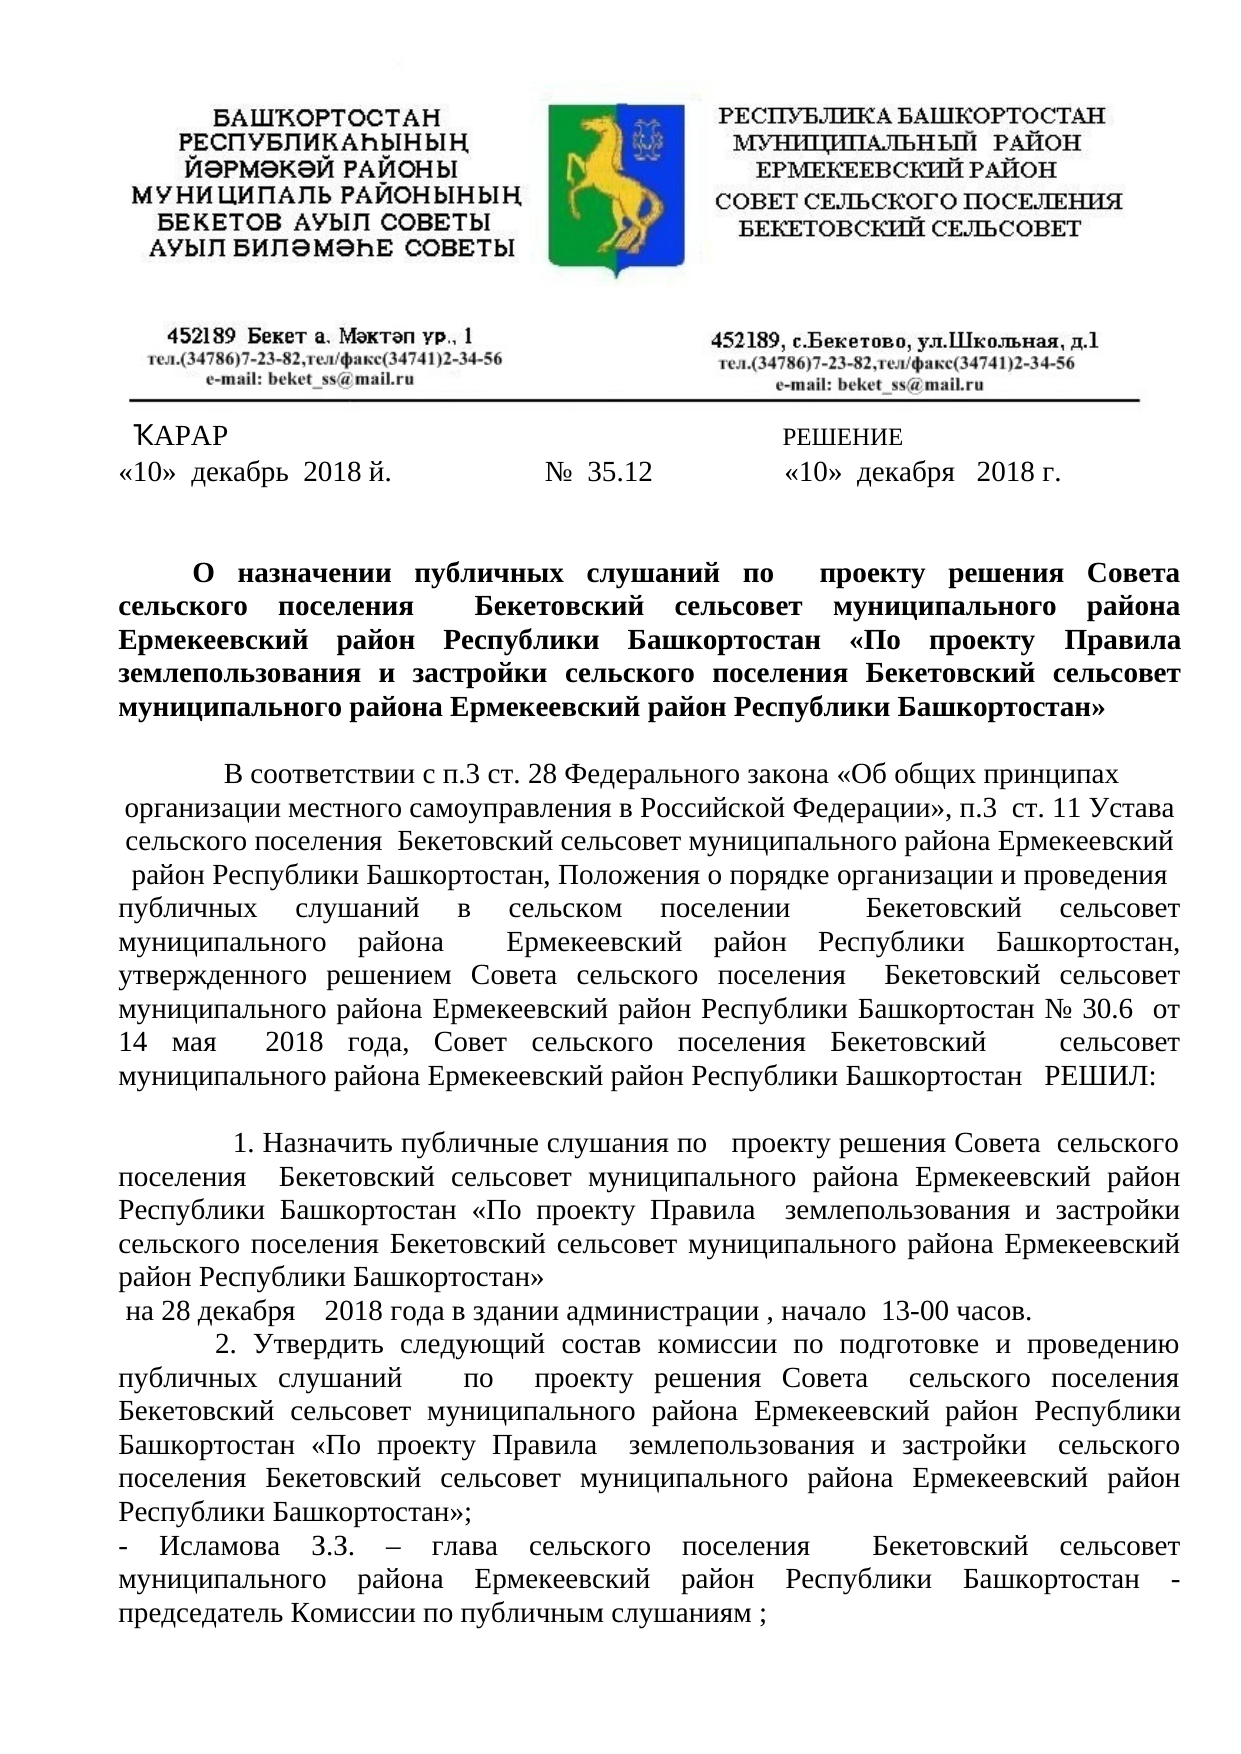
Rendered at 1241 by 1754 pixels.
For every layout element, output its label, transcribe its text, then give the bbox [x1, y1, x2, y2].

text публичных слушаний в сельском поселении Бекетовский сельсовет муниципального района Ермекеевский район Республики Башкортостан, утвержденного решением Совета сельского поселения Бекетовский сельсовет муниципального района Ермекеевский район Республики Башкортостан № 30.6 от 14 мая 2018 года, Совет сельского поселения Бекетовский сельсовет муниципального района Ермекеевский район Республики Башкортостан РЕШИЛ: [118, 890, 1181, 1092]
text «10» декабрь 2018 й. № 35.12 «10» декабря 2018 г. [29, 454, 1181, 488]
text на 28 декабря 2018 года в здании администрации , начало 13-00 часов. [118, 1293, 1181, 1326]
text О назначении публичных слушаний по проекту решения Совета сельского поселения Бекетовский сельсовет муниципального района Ермекеевский район Республики Башкортостан «По проекту Правила землепользования и застройки сельского поселения Бекетовский сельсовет муниципального района Ермекеевский район Республики Башкортостан» [118, 555, 1181, 723]
text - Исламова З.З. – глава сельского поселения Бекетовский сельсовет муниципального района Ермекеевский район Республики Башкортостан -председатель Комиссии по публичным слушаниям ; [118, 1528, 1181, 1628]
text В соответствии с п.3 ст. 28 Федерального закона «Об общих принципах организации местного самоуправления в Российской Федерации», п.3 ст. 11 Устава сельского поселения Бекетовский сельсовет муниципального района Ермекеевский район Республики Башкортостан, Положения о порядке организации и проведения [118, 756, 1181, 890]
text ҠАРАР РЕШЕНИЕ [118, 414, 1181, 454]
text 1. Назначить публичные слушания по проекту решения Совета сельского поселения Бекетовский сельсовет муниципального района Ермекеевский район Республики Башкортостан «По проекту Правила землепользования и застройки сельского поселения Бекетовский сельсовет муниципального района Ермекеевский район Республики Башкортостан» [118, 1125, 1181, 1293]
picture [118, 58, 1150, 415]
text 2. Утвердить следующий состав комиссии по подготовке и проведению публичных слушаний по проекту решения Совета сельского поселения Бекетовский сельсовет муниципального района Ермекеевский район Республики Башкортостан «По проекту Правила землепользования и застройки сельского поселения Бекетовский сельсовет муниципального района Ермекеевский район Республики Башкортостан»; [118, 1326, 1181, 1528]
